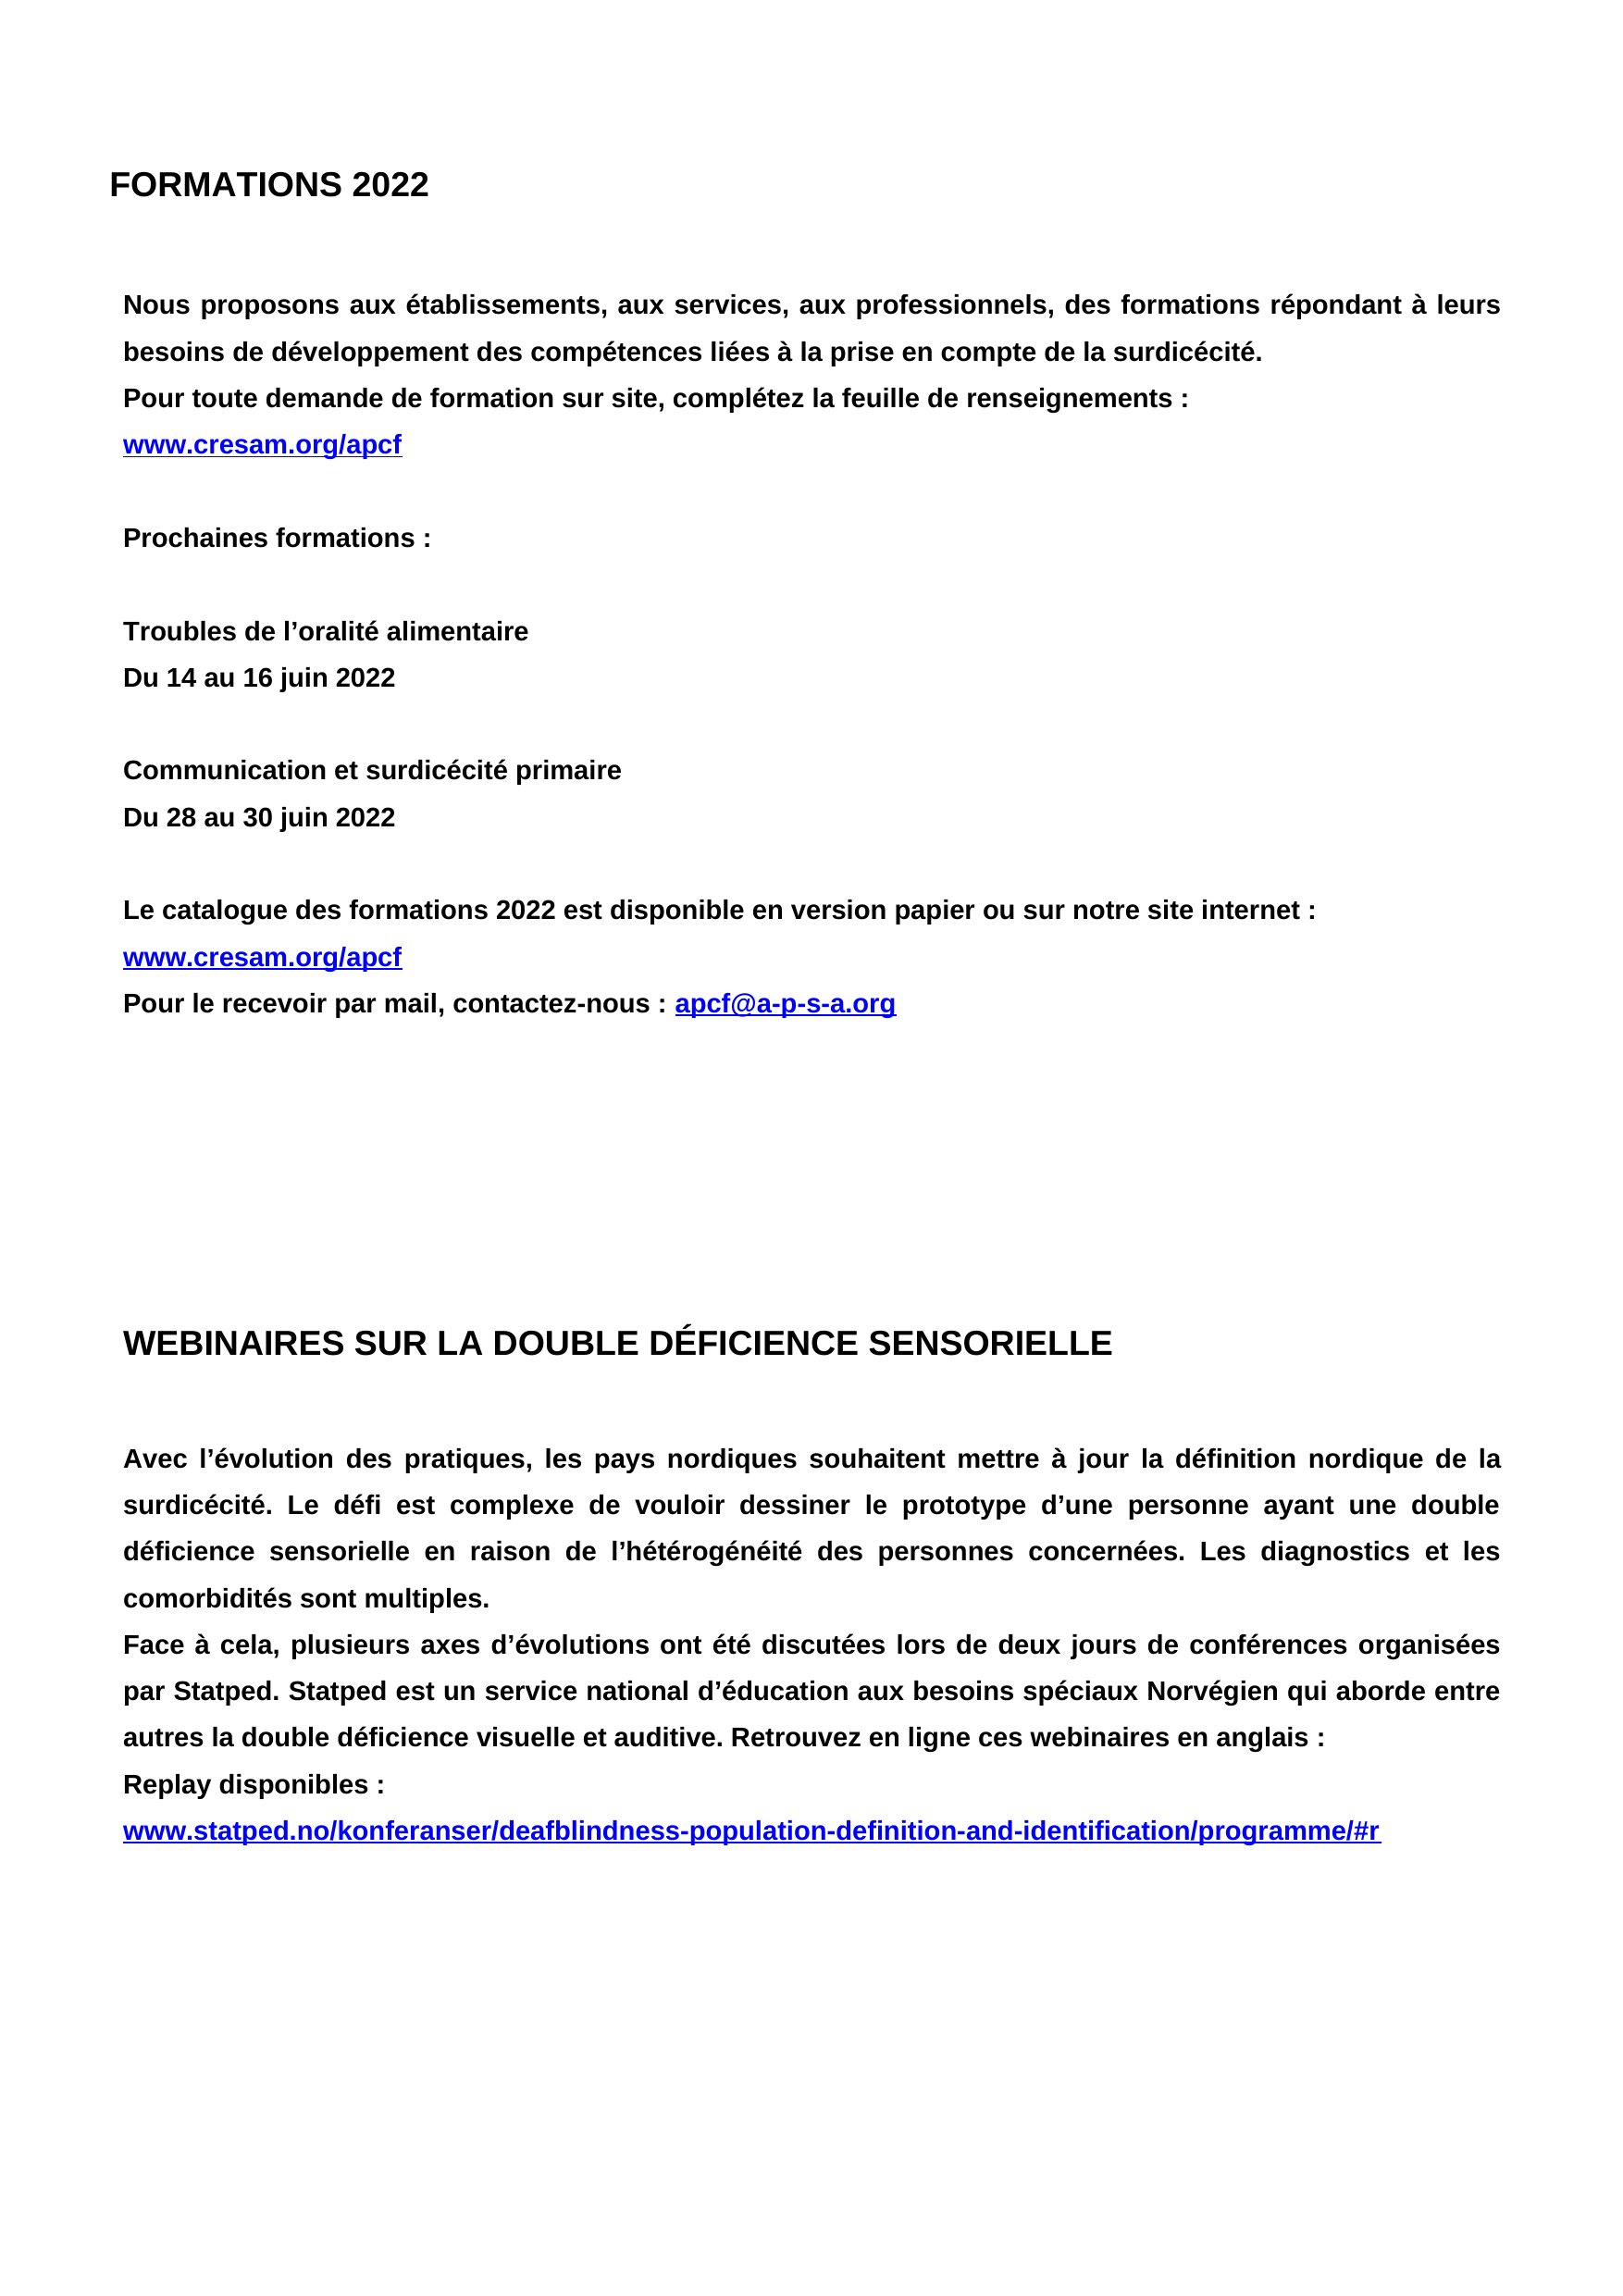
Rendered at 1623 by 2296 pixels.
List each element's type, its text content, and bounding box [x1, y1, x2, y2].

text FORMATIONS 2022 [109, 164, 1503, 204]
text Du 28 au 30 juin 2022 [123, 801, 1503, 832]
text Prochaines formations : [123, 522, 1503, 552]
text WEBINAIRES SUR LA DOUBLE DÉFICIENCE SENSORIELLE [123, 1322, 1503, 1362]
text Communication et surdicécité primaire [123, 755, 1503, 786]
text Le catalogue des formations 2022 est disponible en version papier ou sur notre site internet : [123, 894, 1503, 925]
text www.statped.no/konferanser/deafblindness-population-definition-and-identification/programme/#r [123, 1815, 1503, 1846]
text Troubles de l’oralité alimentaire [123, 614, 1503, 646]
text Nous proposons aux établissements, aux services, aux professionnels, des formations répondant à leurs besoins de développement des compétences liées à la prise en compte de la surdicécité. [123, 289, 1503, 366]
text Pour le recevoir par mail, contactez-nous : apcf@a-p-s-a.org [123, 987, 1503, 1019]
text Du 14 au 16 juin 2022 [123, 662, 1503, 692]
text www.cresam.org/apcf [123, 941, 1503, 972]
text Replay disponibles : [123, 1769, 1503, 1799]
text Face à cela, plusieurs axes d’évolutions ont été discutées lors de deux jours de conférences organisées par Statped. Statped est un service national d’éducation aux besoins spéciaux Norvégien qui aborde entre autres la double déficience visuelle et auditive. Retrouvez en ligne ces webinaires en anglais : [123, 1629, 1503, 1753]
text Pour toute demande de formation sur site, complétez la feuille de renseignements : [123, 382, 1503, 414]
text www.cresam.org/apcf [123, 428, 1503, 460]
text Avec l’évolution des pratiques, les pays nordiques souhaitent mettre à jour la définition nordique de la surdicécité. Le défi est complexe de vouloir dessiner le prototype d’une personne ayant une double déficience sensorielle en raison de l’hétérogénéité des personnes concernées. Les diagnostics et les comorbidités sont multiples. [123, 1443, 1503, 1613]
